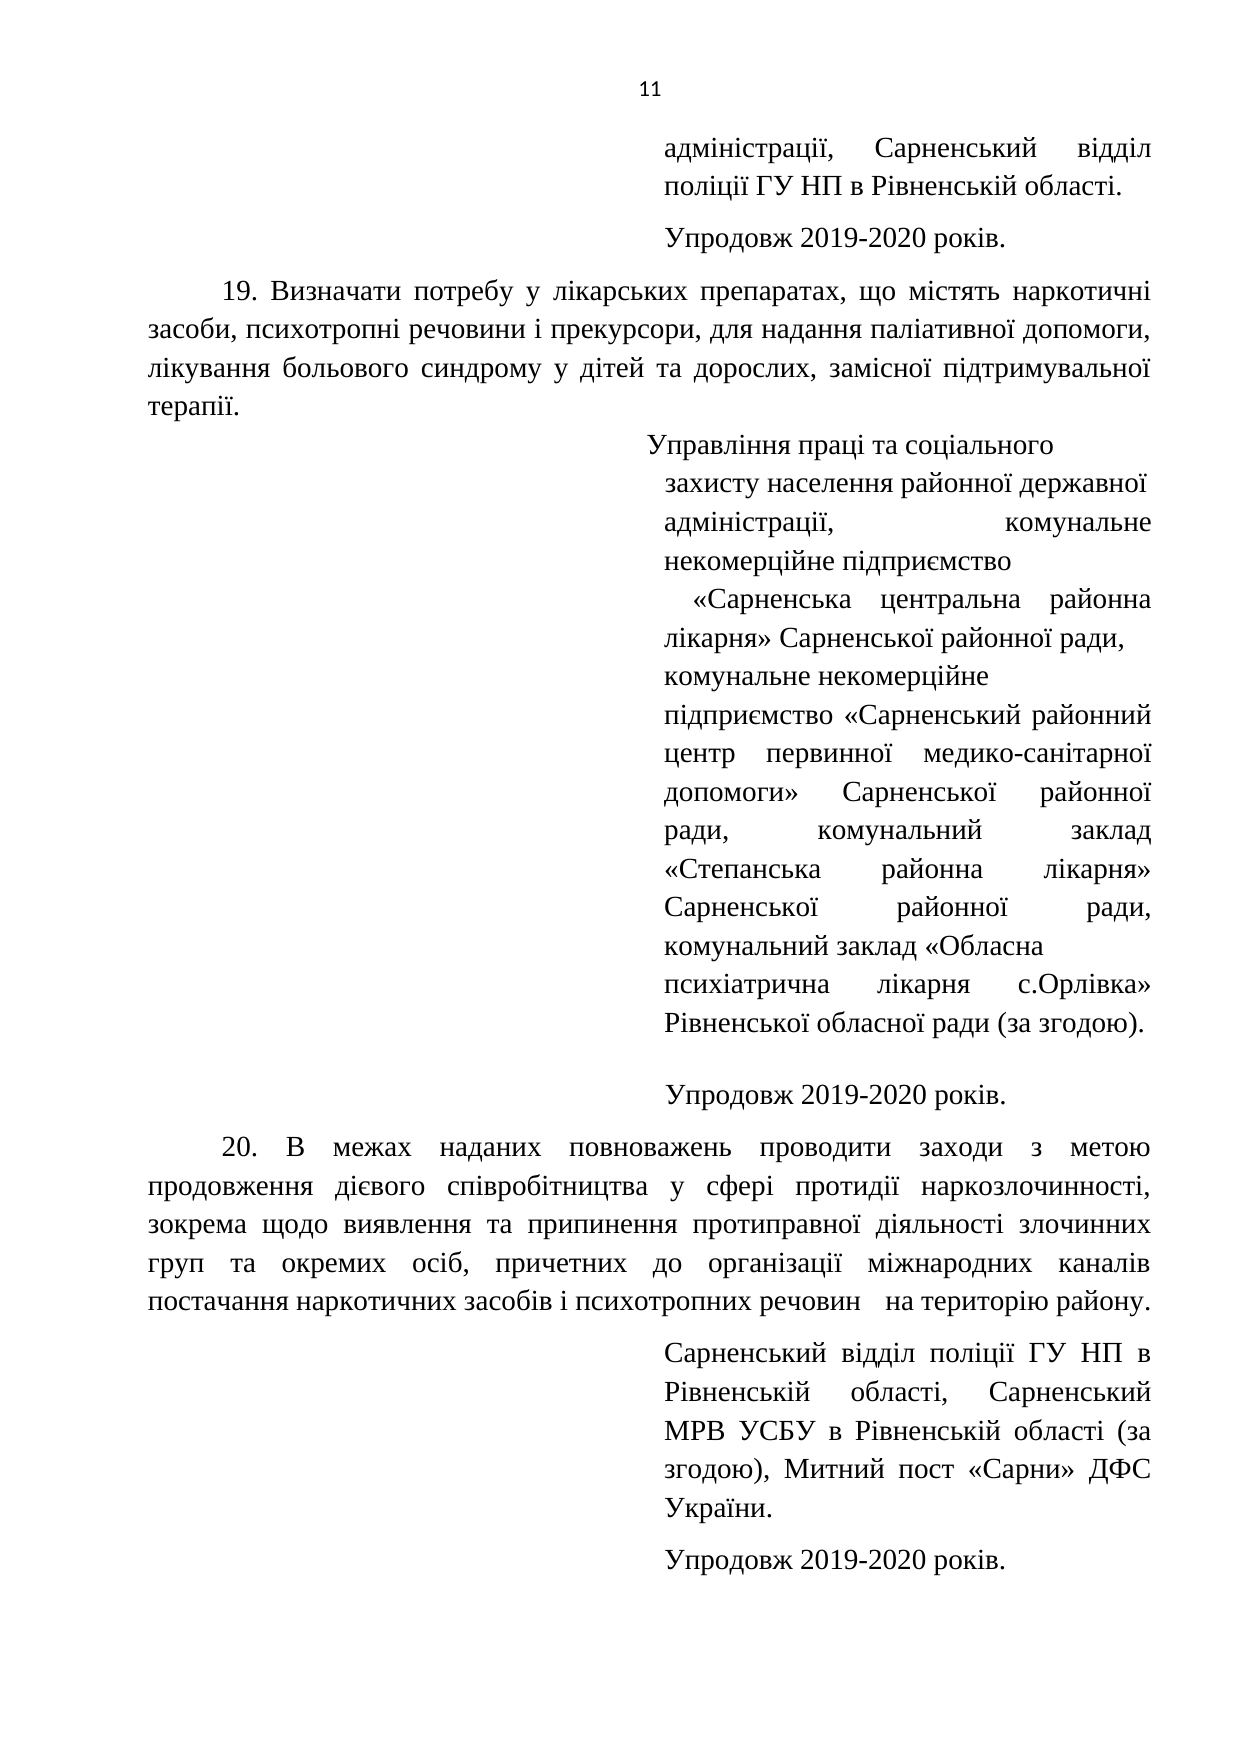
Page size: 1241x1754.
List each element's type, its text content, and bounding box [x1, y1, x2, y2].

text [664, 130, 1152, 202]
text Упродовж 2019-2020 років. [148, 1542, 1152, 1576]
text захисту населення районної державної [148, 466, 1152, 499]
text Управління праці та соціального [148, 427, 1152, 461]
text Сарненський відділ поліції ГУ НП в Рівненській області, Сарненський МРВ УСБУ в Рівненській області (за згодою), Митний пост «Сарни» ДФС України. [664, 1336, 1152, 1523]
text Упродовж 2019-2020 років. [148, 1077, 1152, 1110]
list адміністрації, комунальне некомерційне підприємство [664, 504, 1152, 576]
list «Сарненська центральна районна лікарня» Сарненської районної ради, [664, 581, 1152, 653]
text Упродовж 2019-2020 років. [148, 221, 1152, 254]
list підприємство «Сарненський районний центр первинної медико-санітарної допомоги» Сарненської районної ради, комунальний заклад «Степанська районна лікарня» Сарненської районної ради, комунальний заклад «Обласна [664, 697, 1152, 962]
list комунальне некомерційне [664, 658, 1152, 692]
text 19. Визначати потребу у лікарських препаратах, що містять наркотичні засоби, психотропні речовини і прекурсори, для надання паліативної допомоги, лікування больового синдрому у дітей та дорослих, замісної підтримувальної терапії. [148, 273, 1152, 422]
text 20. В межах наданих повноважень проводити заходи з метою продовження дієвого співробітництва у сфері протидії наркозлочинності, зокрема щодо виявлення та припинення протиправної діяльності злочинних груп та окремих осіб, причетних до організації міжнародних каналів постачання наркотичних засобів і психотропних речовин на територію району. [148, 1129, 1152, 1317]
list психіатрична лікарня с.Орлівка» Рівненської обласної ради (за згодою). [664, 967, 1152, 1039]
